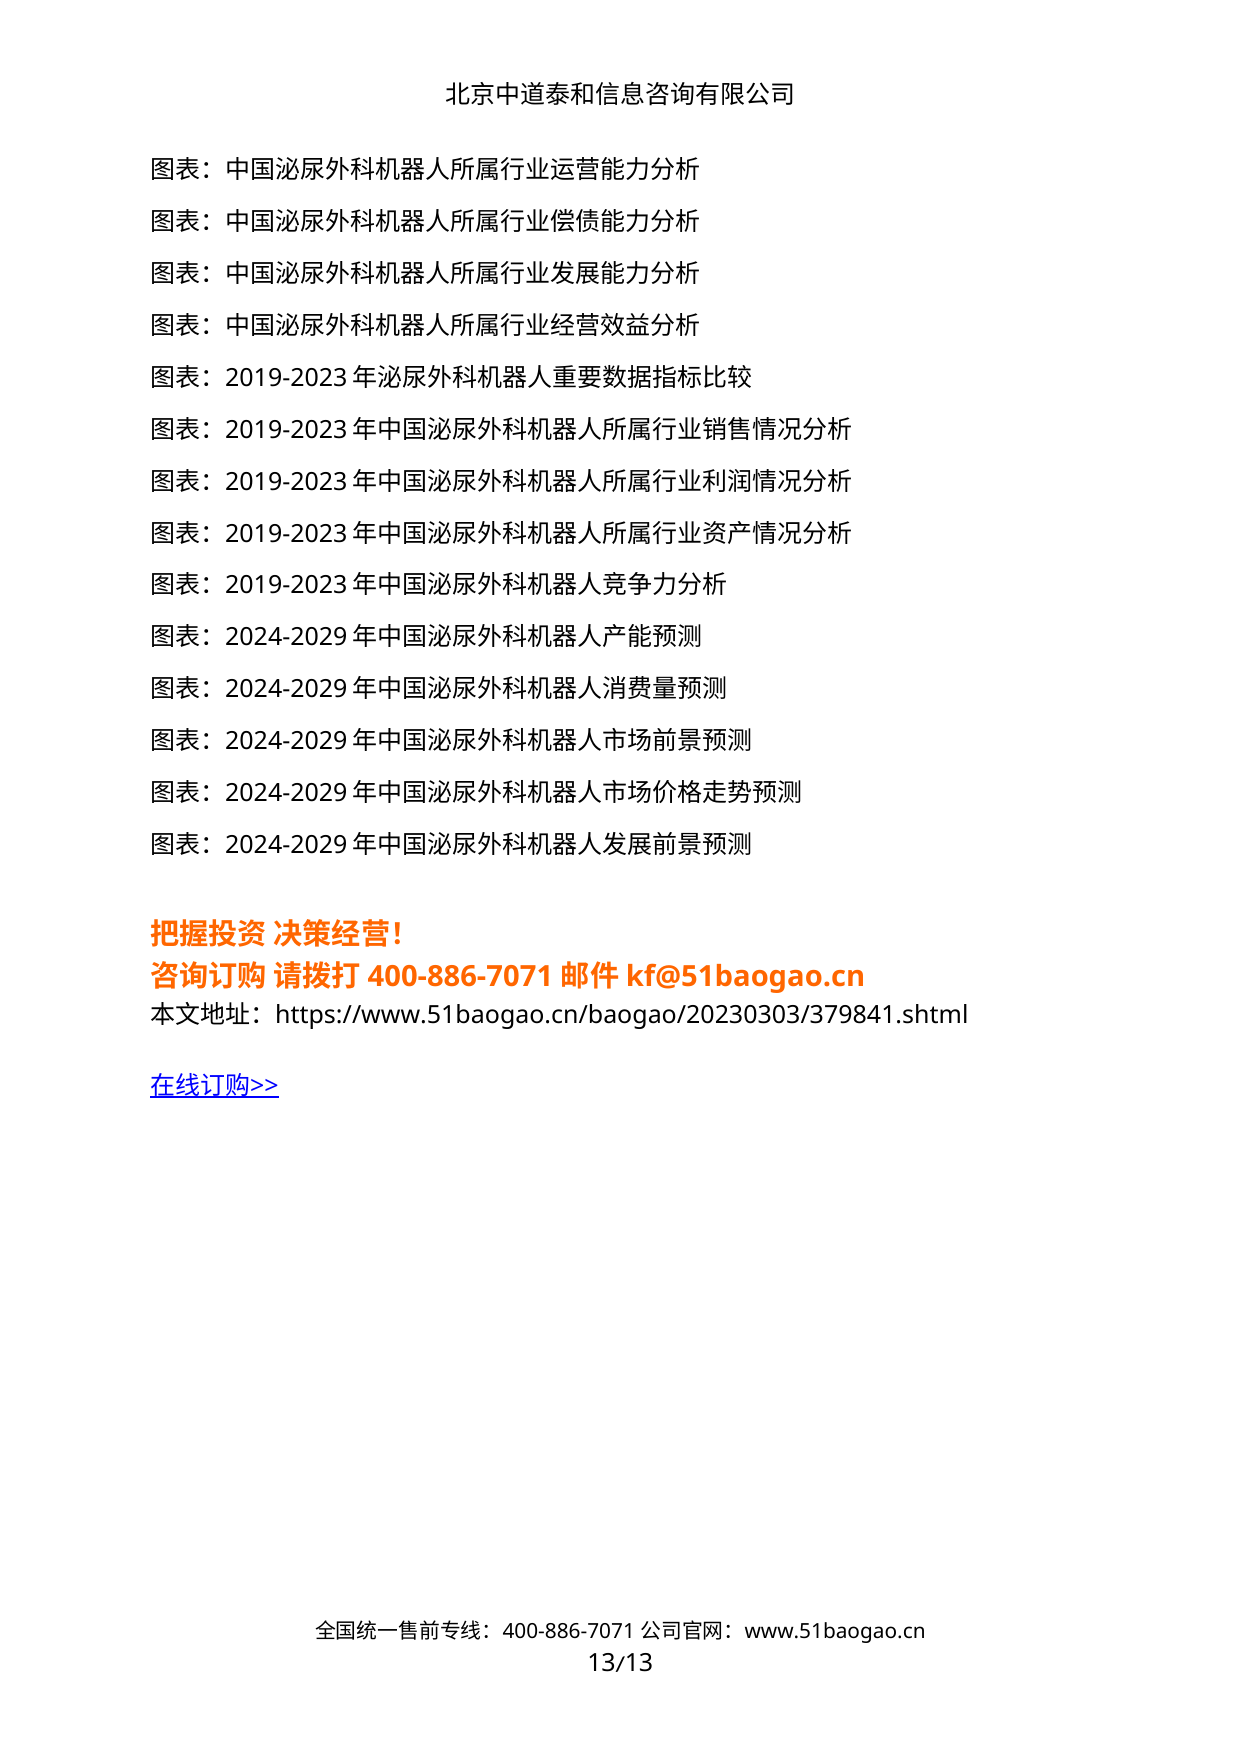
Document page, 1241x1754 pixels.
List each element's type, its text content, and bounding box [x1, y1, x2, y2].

text 图表：2019-2023年泌尿外科机器人重要数据指标比较 [150, 357, 1090, 394]
text 图表：2019-2023年中国泌尿外科机器人所属行业销售情况分析 [150, 409, 1090, 446]
text 图表：2019-2023年中国泌尿外科机器人所属行业利润情况分析 [150, 461, 1090, 497]
text 图表：中国泌尿外科机器人所属行业运营能力分析 [150, 150, 1090, 186]
text 在线订购>> [150, 1031, 1090, 1102]
text 图表：2024-2029年中国泌尿外科机器人市场价格走势预测 [150, 772, 1090, 809]
text 图表：2024-2029年中国泌尿外科机器人消费量预测 [150, 669, 1090, 705]
text 图表：2024-2029年中国泌尿外科机器人发展前景预测 [150, 824, 1090, 861]
text 图表：2019-2023年中国泌尿外科机器人竞争力分析 [150, 565, 1090, 601]
text 图表：2019-2023年中国泌尿外科机器人所属行业资产情况分析 [150, 513, 1090, 549]
text 图表：中国泌尿外科机器人所属行业发展能力分析 [150, 254, 1090, 290]
text 图表：2024-2029年中国泌尿外科机器人产能预测 [150, 617, 1090, 653]
text 图表：2024-2029年中国泌尿外科机器人市场前景预测 [150, 721, 1090, 757]
text 把握投资 决策经营！咨询订购 请拨打 400-886-7071 邮件 kf@51baogao.cn本文地址：https://www.51baogao.cn/baogao/20230303/379841.shtml [150, 876, 1090, 1031]
text 图表：中国泌尿外科机器人所属行业偿债能力分析 [150, 202, 1090, 238]
text 图表：中国泌尿外科机器人所属行业经营效益分析 [150, 306, 1090, 342]
